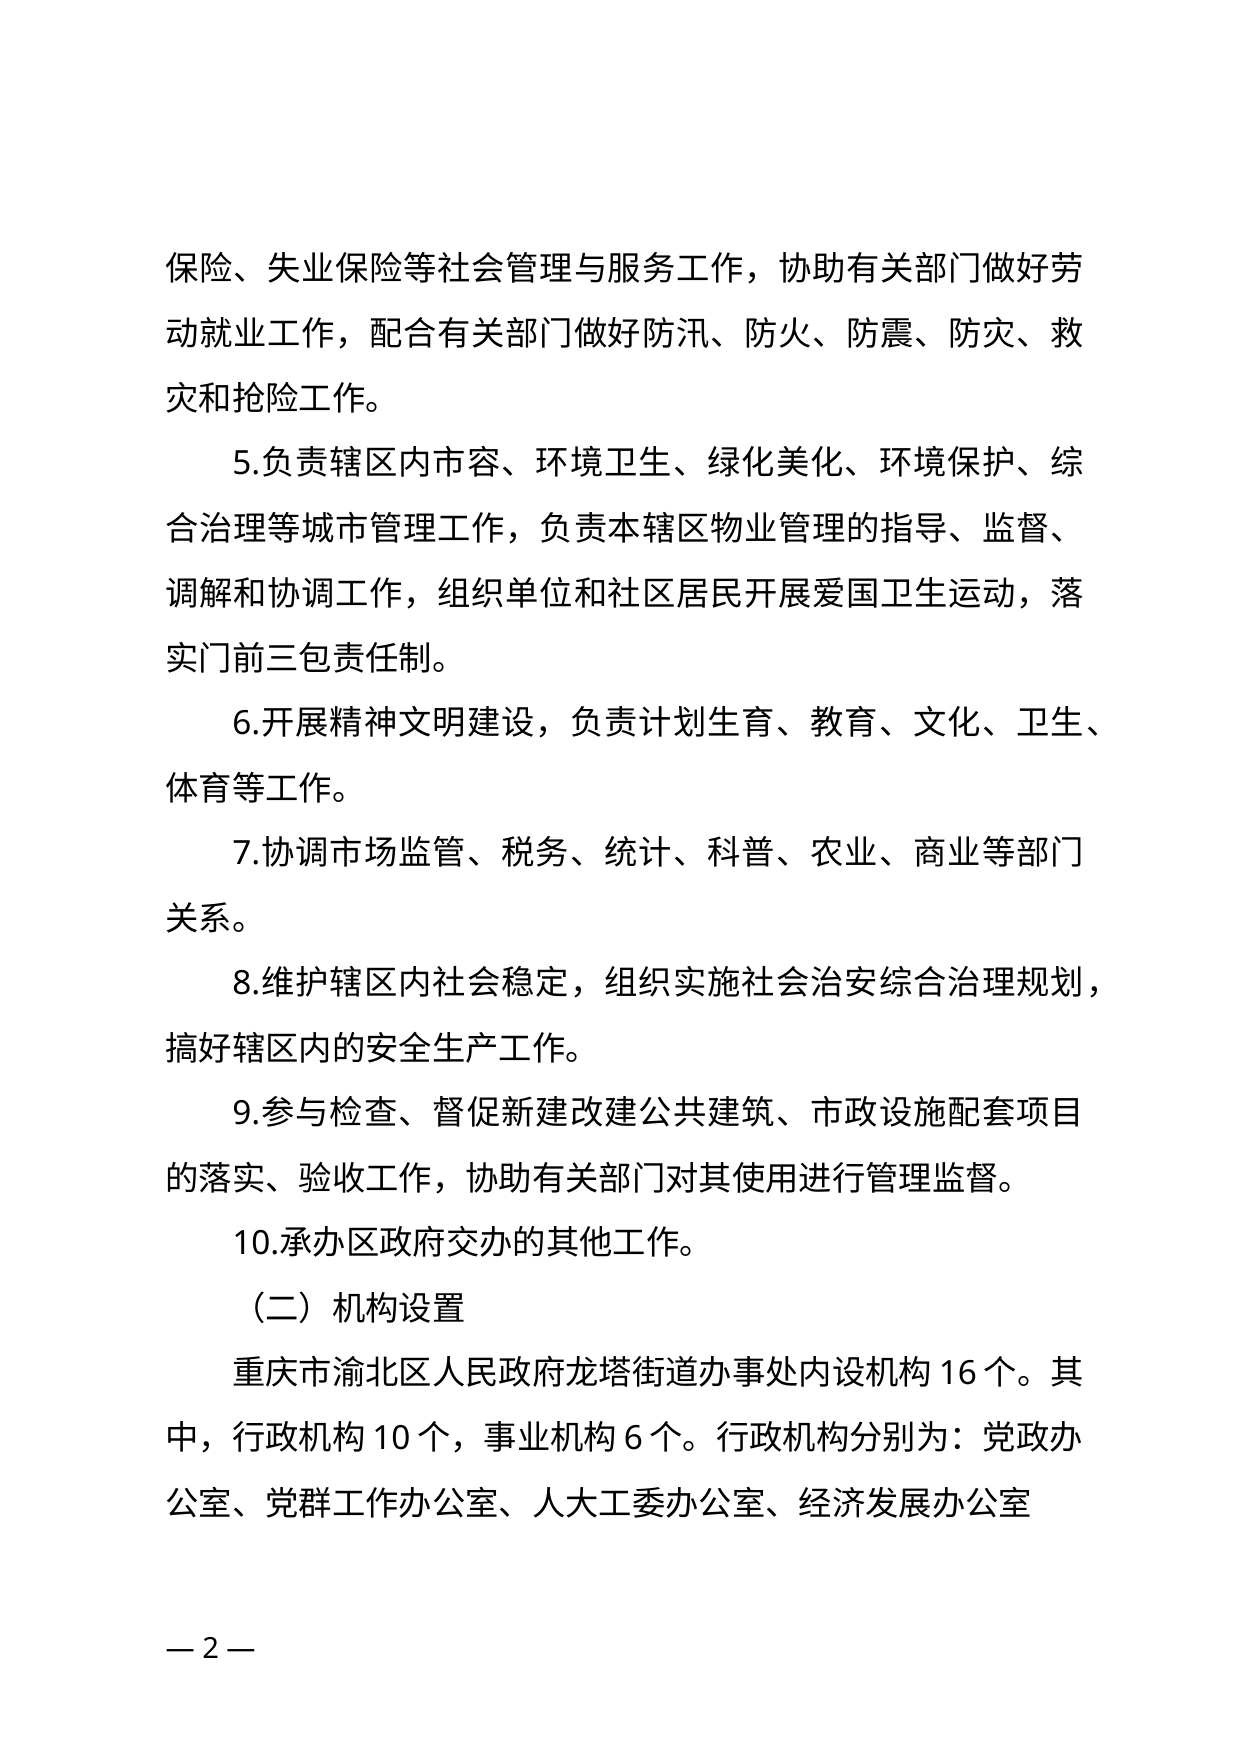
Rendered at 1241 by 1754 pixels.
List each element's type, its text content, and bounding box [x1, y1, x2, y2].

text 6.开展精神文明建设，负责计划生育、教育、文化、卫生、体育等工作。 [165, 688, 1087, 818]
text 9.参与检查、督促新建改建公共建筑、市政设施配套项目的落实、验收工作，协助有关部门对其使用进行管理监督。 [165, 1078, 1087, 1208]
text 7.协调市场监管、税务、统计、科普、农业、商业等部门关系。 [165, 818, 1087, 948]
text 5.负责辖区内市容、环境卫生、绿化美化、环境保护、综合治理等城市管理工作，负责本辖区物业管理的指导、监督、调解和协调工作，组织单位和社区居民开展爱国卫生运动，落实门前三包责任制。 [165, 428, 1087, 688]
text 10.承办区政府交办的其他工作。 [165, 1208, 1087, 1273]
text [165, 233, 1087, 428]
text 8.维护辖区内社会稳定，组织实施社会治安综合治理规划，搞好辖区内的安全生产工作。 [165, 948, 1087, 1078]
text （二）机构设置 [165, 1273, 1087, 1338]
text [165, 1338, 1087, 1533]
